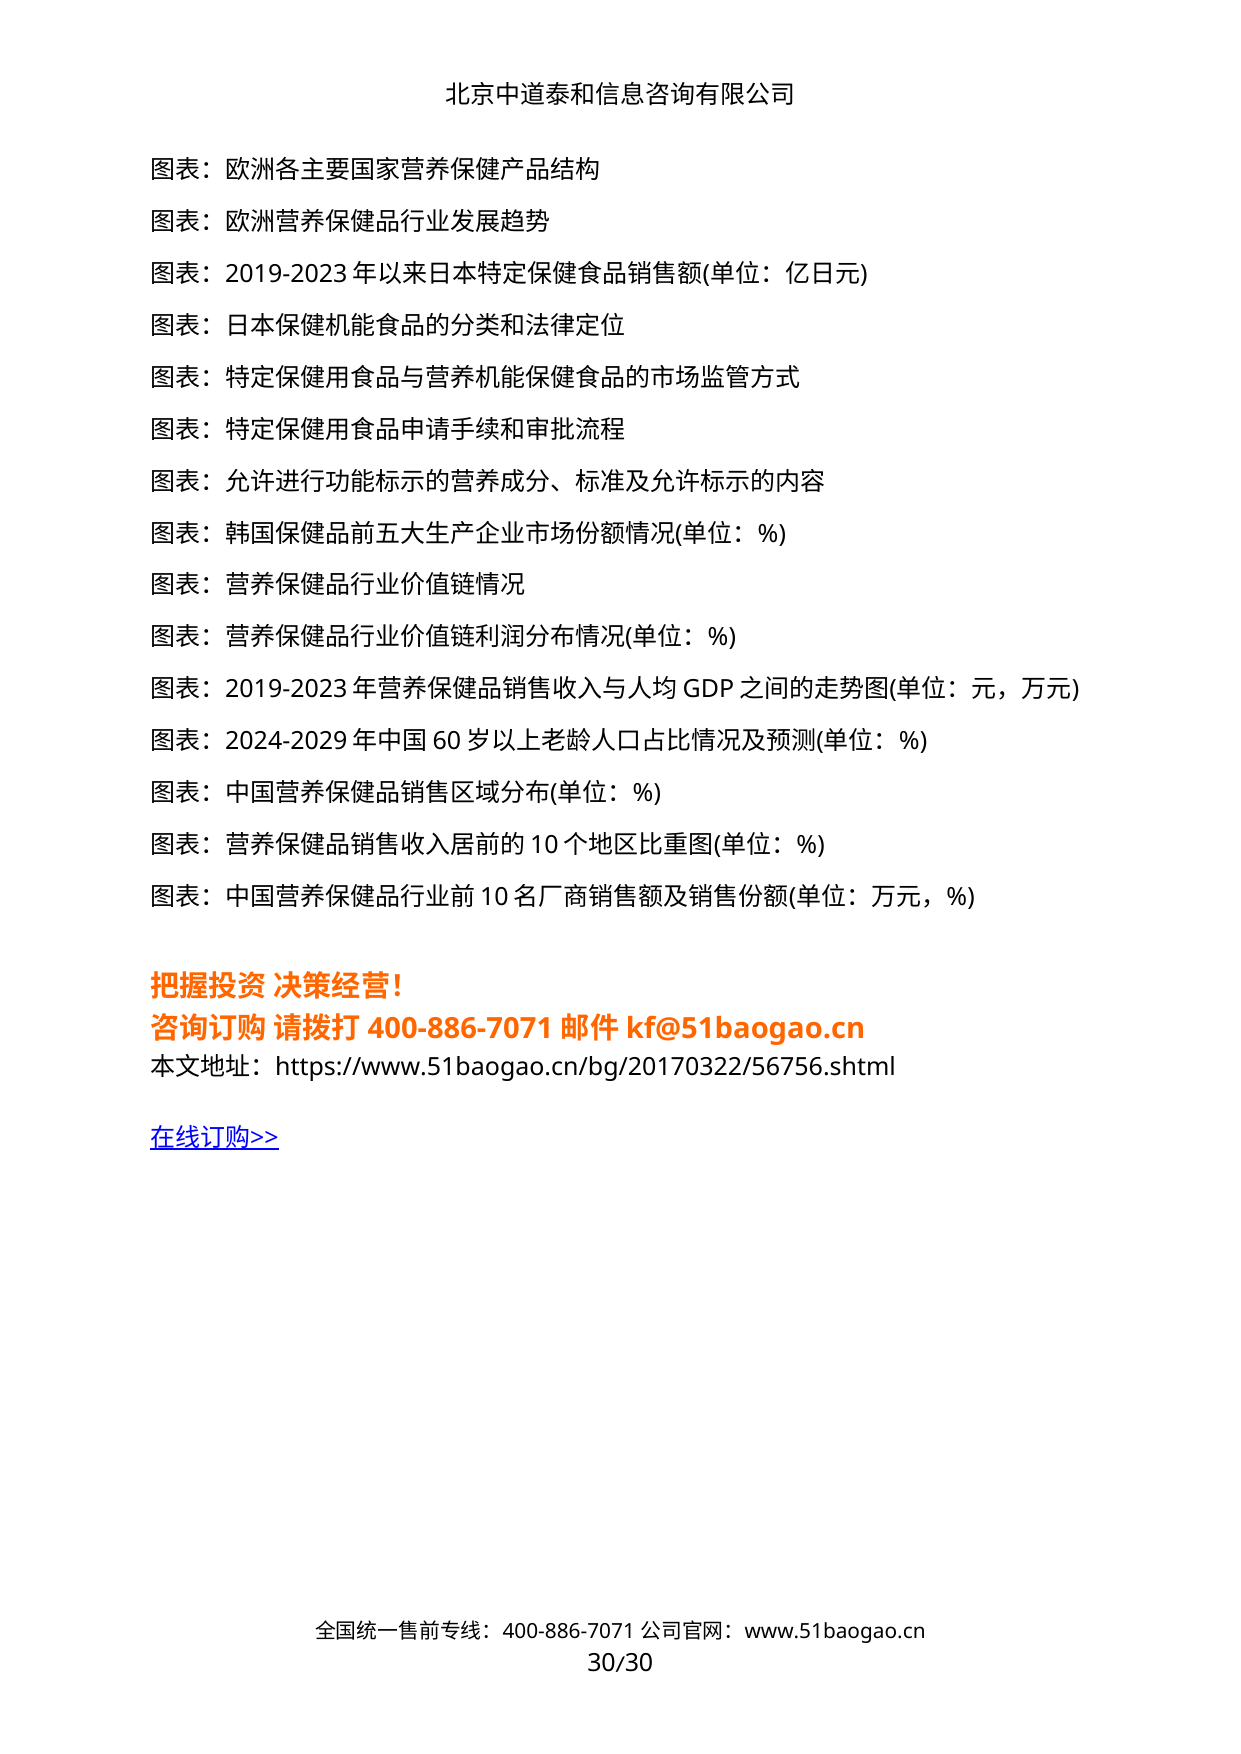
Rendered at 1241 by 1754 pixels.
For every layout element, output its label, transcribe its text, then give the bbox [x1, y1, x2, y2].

text 图表：日本保健机能食品的分类和法律定位 [150, 306, 1090, 342]
text 图表：2024-2029年中国60岁以上老龄人口占比情况及预测(单位：%) [150, 721, 1090, 757]
text 图表：营养保健品销售收入居前的10个地区比重图(单位：%) [150, 824, 1090, 861]
text 在线订购>> [150, 1083, 1090, 1153]
text 图表：欧洲营养保健品行业发展趋势 [150, 202, 1090, 238]
text 图表：2019-2023年营养保健品销售收入与人均GDP之间的走势图(单位：元，万元) [150, 669, 1090, 705]
text 图表：欧洲各主要国家营养保健产品结构 [150, 150, 1090, 186]
text 图表：营养保健品行业价值链情况 [150, 565, 1090, 601]
text 图表：特定保健用食品申请手续和审批流程 [150, 409, 1090, 446]
text 图表：韩国保健品前五大生产企业市场份额情况(单位：%) [150, 513, 1090, 549]
text 图表：2019-2023年以来日本特定保健食品销售额(单位：亿日元) [150, 254, 1090, 290]
text 图表：特定保健用食品与营养机能保健食品的市场监管方式 [150, 357, 1090, 394]
text 把握投资 决策经营！咨询订购 请拨打 400-886-7071 邮件 kf@51baogao.cn本文地址：https://www.51baogao.cn/bg/20170322/56756.shtml [150, 928, 1090, 1083]
text 图表：允许进行功能标示的营养成分、标准及允许标示的内容 [150, 461, 1090, 497]
text 图表：中国营养保健品销售区域分布(单位：%) [150, 772, 1090, 809]
text 图表：中国营养保健品行业前10名厂商销售额及销售份额(单位：万元，%) [150, 876, 1090, 912]
text 图表：营养保健品行业价值链利润分布情况(单位：%) [150, 617, 1090, 653]
